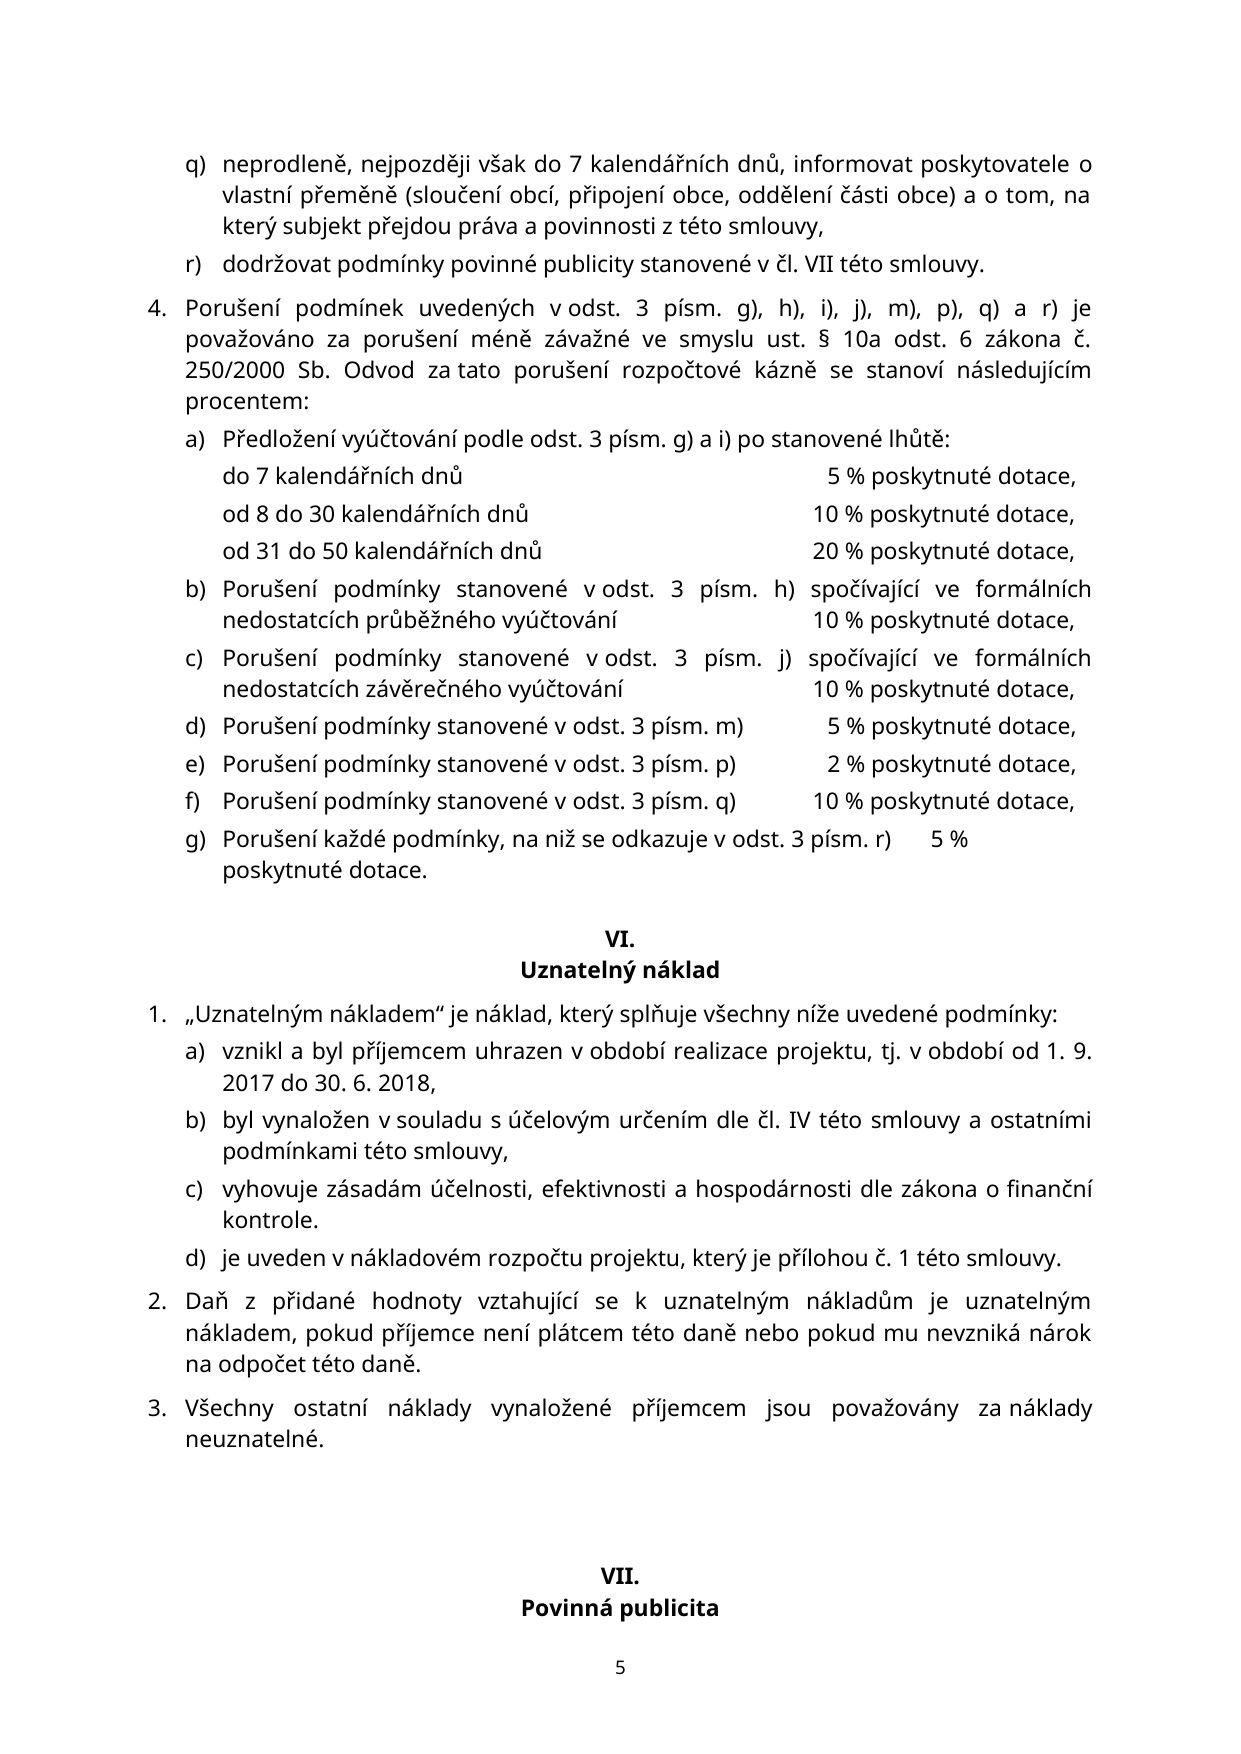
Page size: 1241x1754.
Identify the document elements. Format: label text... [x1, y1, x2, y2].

list vyhovuje zásadám účelnosti, efektivnosti a hospodárnosti dle zákona o finanční kontrole. [185, 1173, 1092, 1235]
list Porušení podmínek uvedených v odst. 3 písm. g), h), i), j), m), p), q) a r) je považováno za porušení méně závažné ve smyslu ust. § 10a odst. 6 zákona č. 250/2000 Sb. Odvod za tato porušení rozpočtové kázně se stanoví následujícím procentem: [148, 291, 1092, 416]
list „Uznatelným nákladem“ je náklad, který splňuje všechny níže uvedené podmínky: [148, 998, 1092, 1029]
list Daň z přidané hodnoty vztahující se k uznatelným nákladům je uznatelným nákladem, pokud příjemce není plátcem této daně nebo pokud mu nevzniká nárok na odpočet této daně. [148, 1285, 1092, 1379]
list Porušení podmínky stanovené v odst. 3 písm. h) spočívající ve formálních nedostatcích průběžného vyúčtování 10 % poskytnuté dotace, [185, 573, 1092, 635]
text VI. Uznatelný náklad [148, 923, 1092, 985]
list Porušení podmínky stanovené v odst. 3 písm. p) 2 % poskytnuté dotace, [185, 748, 1092, 779]
list Porušení každé podmínky, na niž se odkazuje v odst. 3 písm. r) 5 % poskytnuté dotace. [185, 823, 1092, 885]
text od 31 do 50 kalendářních dnů 20 % poskytnuté dotace, [222, 535, 1092, 566]
list Předložení vyúčtování podle odst. 3 písm. g) a i) po stanovené lhůtě: [185, 423, 1092, 454]
list Porušení podmínky stanovené v odst. 3 písm. m) 5 % poskytnuté dotace, [185, 710, 1092, 741]
list Porušení podmínky stanovené v odst. 3 písm. j) spočívající ve formálních nedostatcích závěrečného vyúčtování 10 % poskytnuté dotace, [185, 641, 1092, 704]
text od 8 do 30 kalendářních dnů 10 % poskytnuté dotace, [222, 498, 1092, 529]
text d) je uveden v nákladovém rozpočtu projektu, který je přílohou č. 1 této smlouvy. [148, 1241, 1092, 1273]
list dodržovat podmínky povinné publicity stanovené v čl. VII této smlouvy. [185, 248, 1092, 279]
list Porušení podmínky stanovené v odst. 3 písm. q) 10 % poskytnuté dotace, [185, 785, 1092, 816]
list neprodleně, nejpozději však do 7 kalendářních dnů, informovat poskytovatele o vlastní přeměně (sloučení obcí, připojení obce, oddělení části obce) a o tom, na který subjekt přejdou práva a povinnosti z této smlouvy, [185, 148, 1092, 241]
text VII. Povinná publicita [148, 1560, 1092, 1623]
text do 7 kalendářních dnů 5 % poskytnuté dotace, [222, 460, 1092, 491]
list vznikl a byl příjemcem uhrazen v období realizace projektu, tj. v období od 1. 9. 2017 do 30. 6. 2018, [185, 1035, 1092, 1098]
list byl vynaložen v souladu s účelovým určením dle čl. IV této smlouvy a ostatními podmínkami této smlouvy, [185, 1104, 1092, 1166]
list Všechny ostatní náklady vynaložené příjemcem jsou považovány za náklady neuznatelné. [148, 1391, 1092, 1454]
